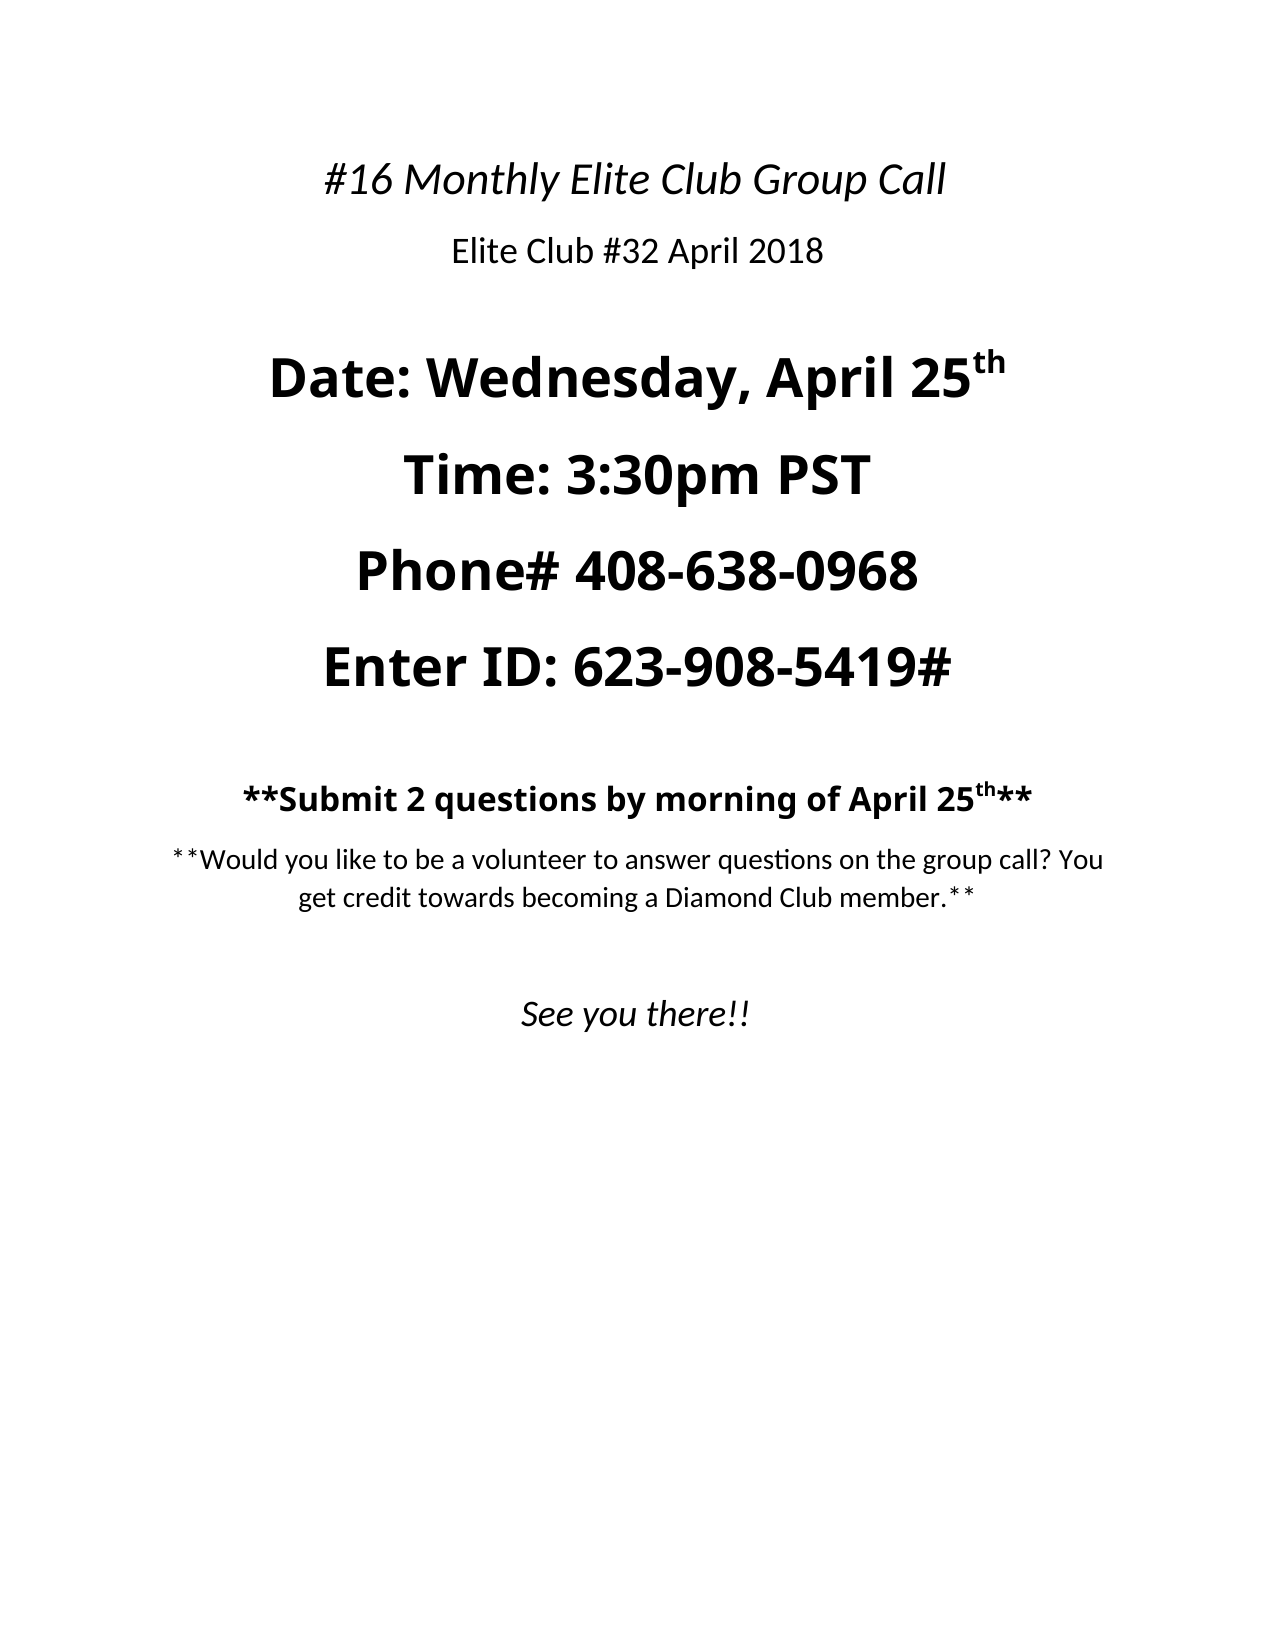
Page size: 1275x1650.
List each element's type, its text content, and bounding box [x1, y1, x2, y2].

text **Submit 2 questions by morning of April 25th** [150, 775, 1125, 821]
text Time: 3:30pm PST [150, 436, 1125, 510]
text **Would you like to be a volunteer to answer questions on the group call? You get credit towards becoming a Diamond Club member.** [150, 841, 1125, 915]
text Enter ID: 623-908-5419# [150, 629, 1125, 702]
text Elite Club #32 April 2018 [150, 227, 1125, 273]
text Phone# 408-638-0968 [150, 532, 1125, 606]
text See you there!! [150, 990, 1125, 1036]
text Date: Wednesday, April 25th [150, 340, 1125, 414]
text #16 Monthly Elite Club Group Call [150, 150, 1125, 206]
